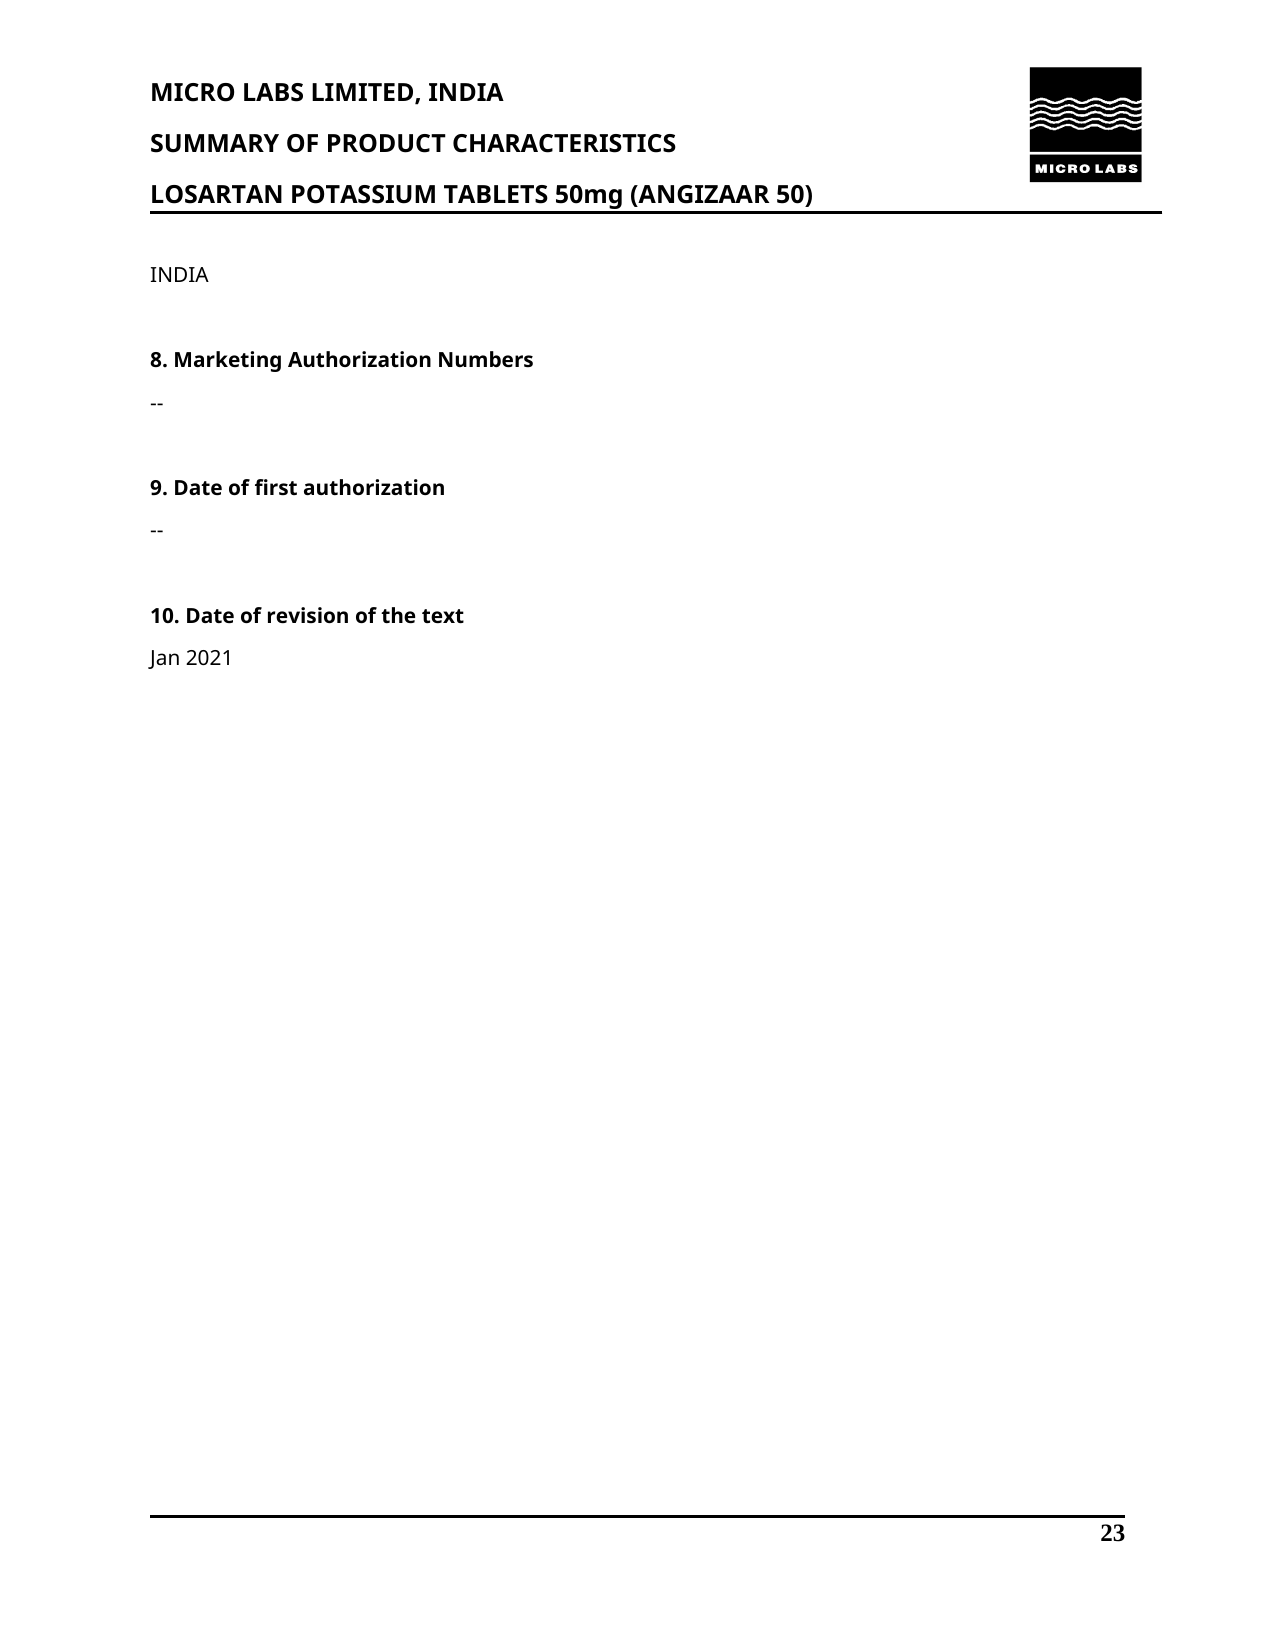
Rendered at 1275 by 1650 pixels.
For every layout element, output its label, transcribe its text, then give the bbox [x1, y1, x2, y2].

text 9. Date of first authorization [150, 473, 1125, 501]
text 8. Marketing Authorization Numbers [150, 345, 1125, 374]
text -- [150, 388, 1125, 416]
text Jan 2021 [150, 643, 1125, 672]
text INDIA [150, 260, 1125, 288]
text -- [150, 516, 1125, 544]
picture [1028, 67, 1146, 188]
text 10. Date of revision of the text [150, 601, 1125, 629]
